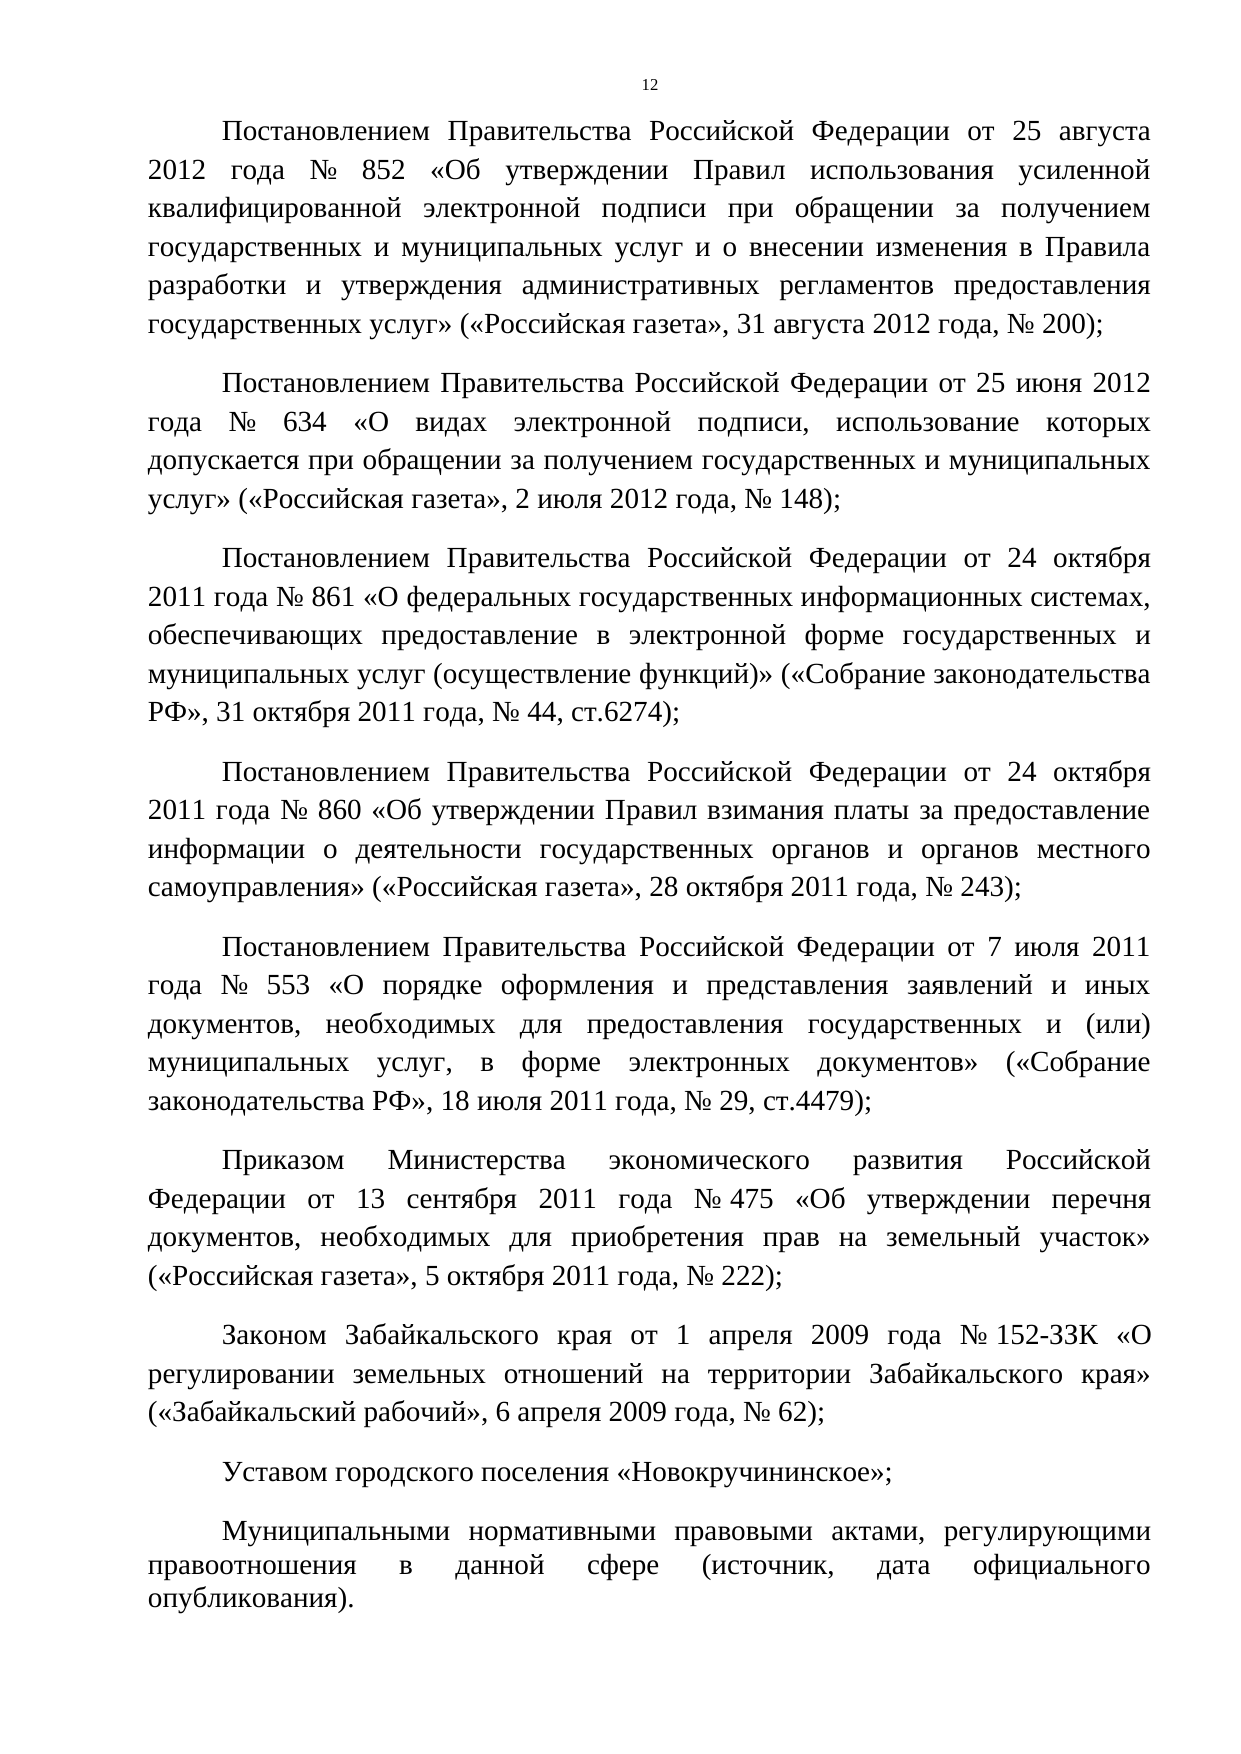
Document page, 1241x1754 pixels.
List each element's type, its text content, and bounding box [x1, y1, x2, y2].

text Постановлением Правительства Российской Федерации от 25 августа 2012 года № 852 «Об утверждении Правил использования усиленной квалифицированной электронной подписи при обращении за получением государственных и муниципальных услуг и о внесении изменения в Правила разработки и утверждения административных регламентов предоставления государственных услуг» («Российская газета», 31 августа 2012 года, № 200); [148, 113, 1152, 339]
text Постановлением Правительства Российской Федерации от 25 июня 2012 года № 634 «О видах электронной подписи, использование которых допускается при обращении за получением государственных и муниципальных услуг» («Российская газета», 2 июля 2012 года, № 148); [148, 365, 1152, 514]
text Уставом городского поселения «Новокручининское»; [148, 1454, 1152, 1487]
text Муниципальными нормативными правовыми актами, регулирующими правоотношения в данной сфере (источник, дата официального опубликования). [148, 1513, 1152, 1614]
text Постановлением Правительства Российской Федерации от 24 октября 2011 года № 861 «О федеральных государственных информационных системах, обеспечивающих предоставление в электронной форме государственных и муниципальных услуг (осуществление функций)» («Собрание законодательства РФ», 31 октября 2011 года, № 44, ст.6274); [148, 540, 1152, 728]
text Постановлением Правительства Российской Федерации от 7 июля 2011 года № 553 «О порядке оформления и представления заявлений и иных документов, необходимых для предоставления государственных и (или) муниципальных услуг, в форме электронных документов» («Собрание законодательства РФ», 18 июля 2011 года, № 29, ст.4479); [148, 929, 1152, 1117]
text Постановлением Правительства Российской Федерации от 24 октября 2011 года № 860 «Об утверждении Правил взимания платы за предоставление информации о деятельности государственных органов и органов местного самоуправления» («Российская газета», 28 октября 2011 года, № 243); [148, 754, 1152, 903]
text Приказом Министерства экономического развития Российской Федерации от 13 сентября 2011 года № 475 «Об утверждении перечня документов, необходимых для приобретения прав на земельный участок» («Российская газета», 5 октября 2011 года, № 222); [148, 1142, 1152, 1292]
text Законом Забайкальского края от 1 апреля 2009 года № 152-ЗЗК «О регулировании земельных отношений на территории Забайкальского края» («Забайкальский рабочий», 6 апреля 2009 года, № 62); [148, 1317, 1152, 1428]
